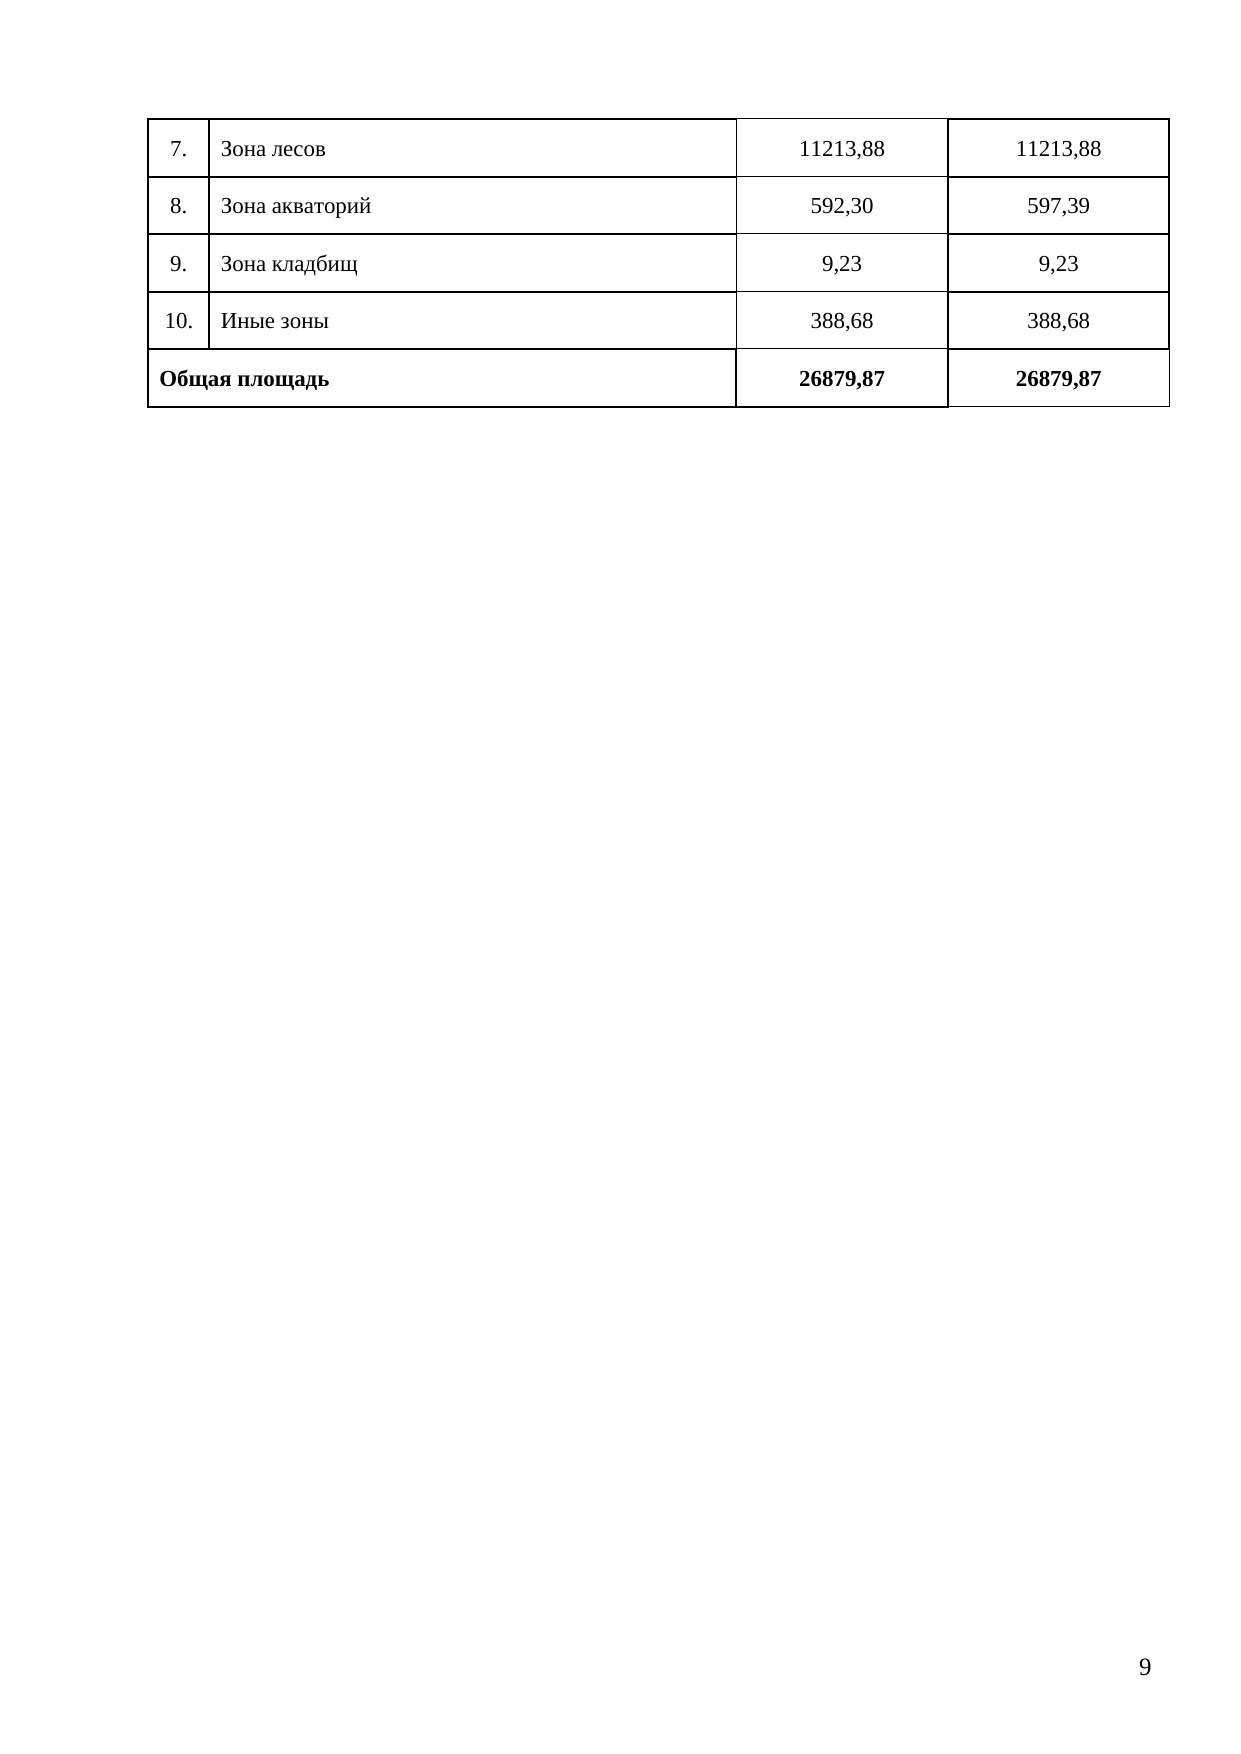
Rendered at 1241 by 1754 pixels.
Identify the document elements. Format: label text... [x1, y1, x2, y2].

table_cell Зона акваторий [210, 178, 736, 233]
table_cell 592,30 [737, 177, 947, 233]
table_cell Иные зоны [210, 293, 736, 348]
table_cell 9,23 [737, 234, 947, 291]
table_cell 597,39 [949, 178, 1168, 233]
table_cell Общая площадь [149, 350, 735, 406]
table_cell Зона кладбищ [210, 235, 736, 291]
table_cell 388,68 [737, 292, 947, 348]
table_cell 26879,87 [949, 350, 1169, 406]
table_cell 11213,88 [949, 120, 1168, 176]
table_cell 7. [149, 120, 208, 176]
table_cell 388,68 [949, 293, 1168, 348]
table_cell 9,23 [949, 235, 1168, 291]
table_cell 11213,88 [737, 119, 947, 176]
table_cell 9. [149, 235, 208, 291]
table_cell 26879,87 [737, 349, 947, 406]
table_cell 8. [149, 178, 208, 233]
table_cell Зона лесов [210, 120, 736, 176]
table_cell 10. [149, 293, 208, 348]
